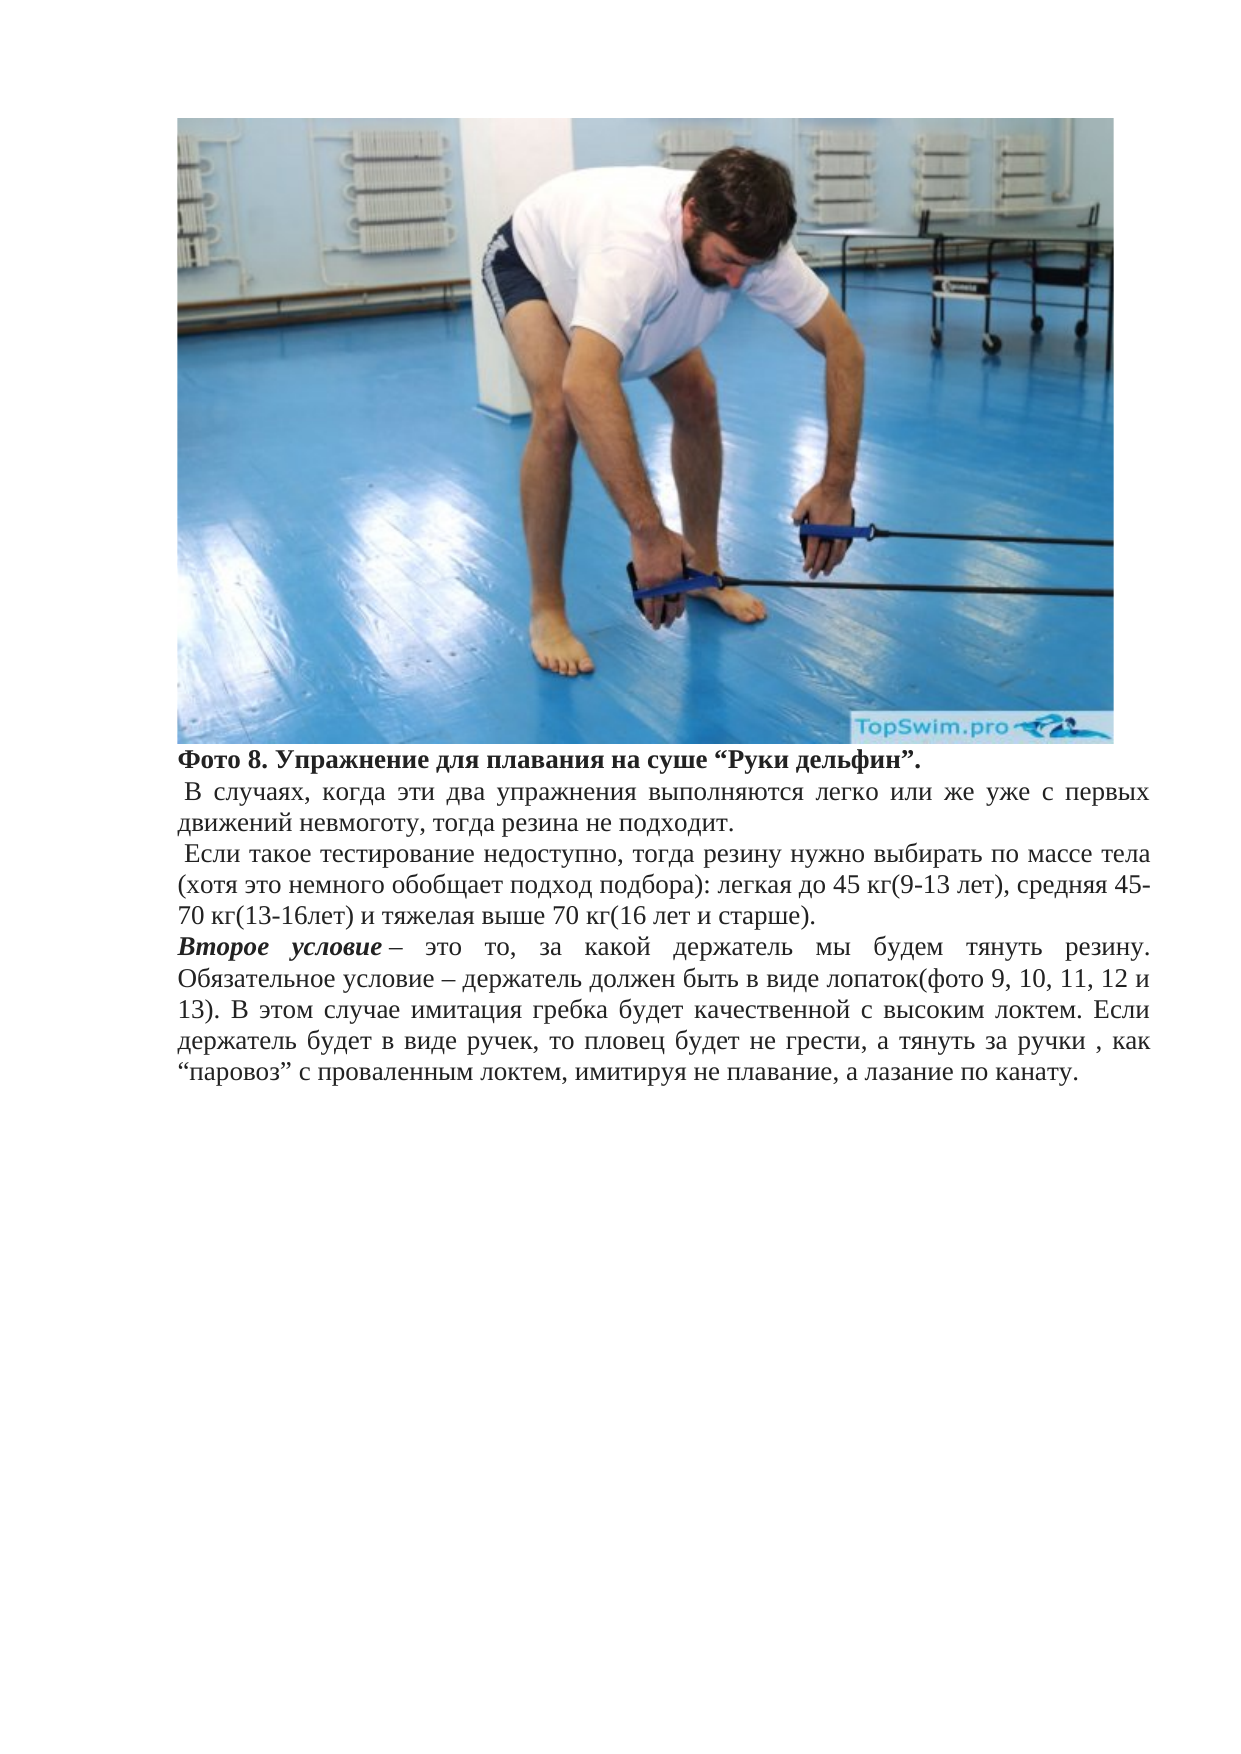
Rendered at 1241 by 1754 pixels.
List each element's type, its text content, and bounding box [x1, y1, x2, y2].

text Второе условие – это то, за какой держатель мы будем тянуть резину. Обязательное условие – держатель должен быть в виде лопаток(фото 9, 10, 11, 12 и 13). В этом случае имитация гребка будет качественной с высоким локтем. Если держатель будет в виде ручек, то пловец будет не грести, а тянуть за ручки , как “паровоз” с проваленным локтем, имитируя не плавание, а лазание по канату. [177, 931, 1152, 1086]
picture [177, 118, 1114, 744]
text Фото 8. Упражнение для плавания на суше “Руки дельфин”. [177, 744, 1152, 775]
text Если такое тестирование недоступно, тогда резину нужно выбирать по массе тела (хотя это немного обобщает подход подбора): легкая до 45 кг(9-13 лет), средняя 45-70 кг(13-16лет) и тяжелая выше 70 кг(16 лет и старше). [177, 837, 1152, 931]
text В случаях, когда эти два упражнения выполняются легко или же уже с первых движений невмоготу, тогда резина не подходит. [177, 775, 1152, 837]
